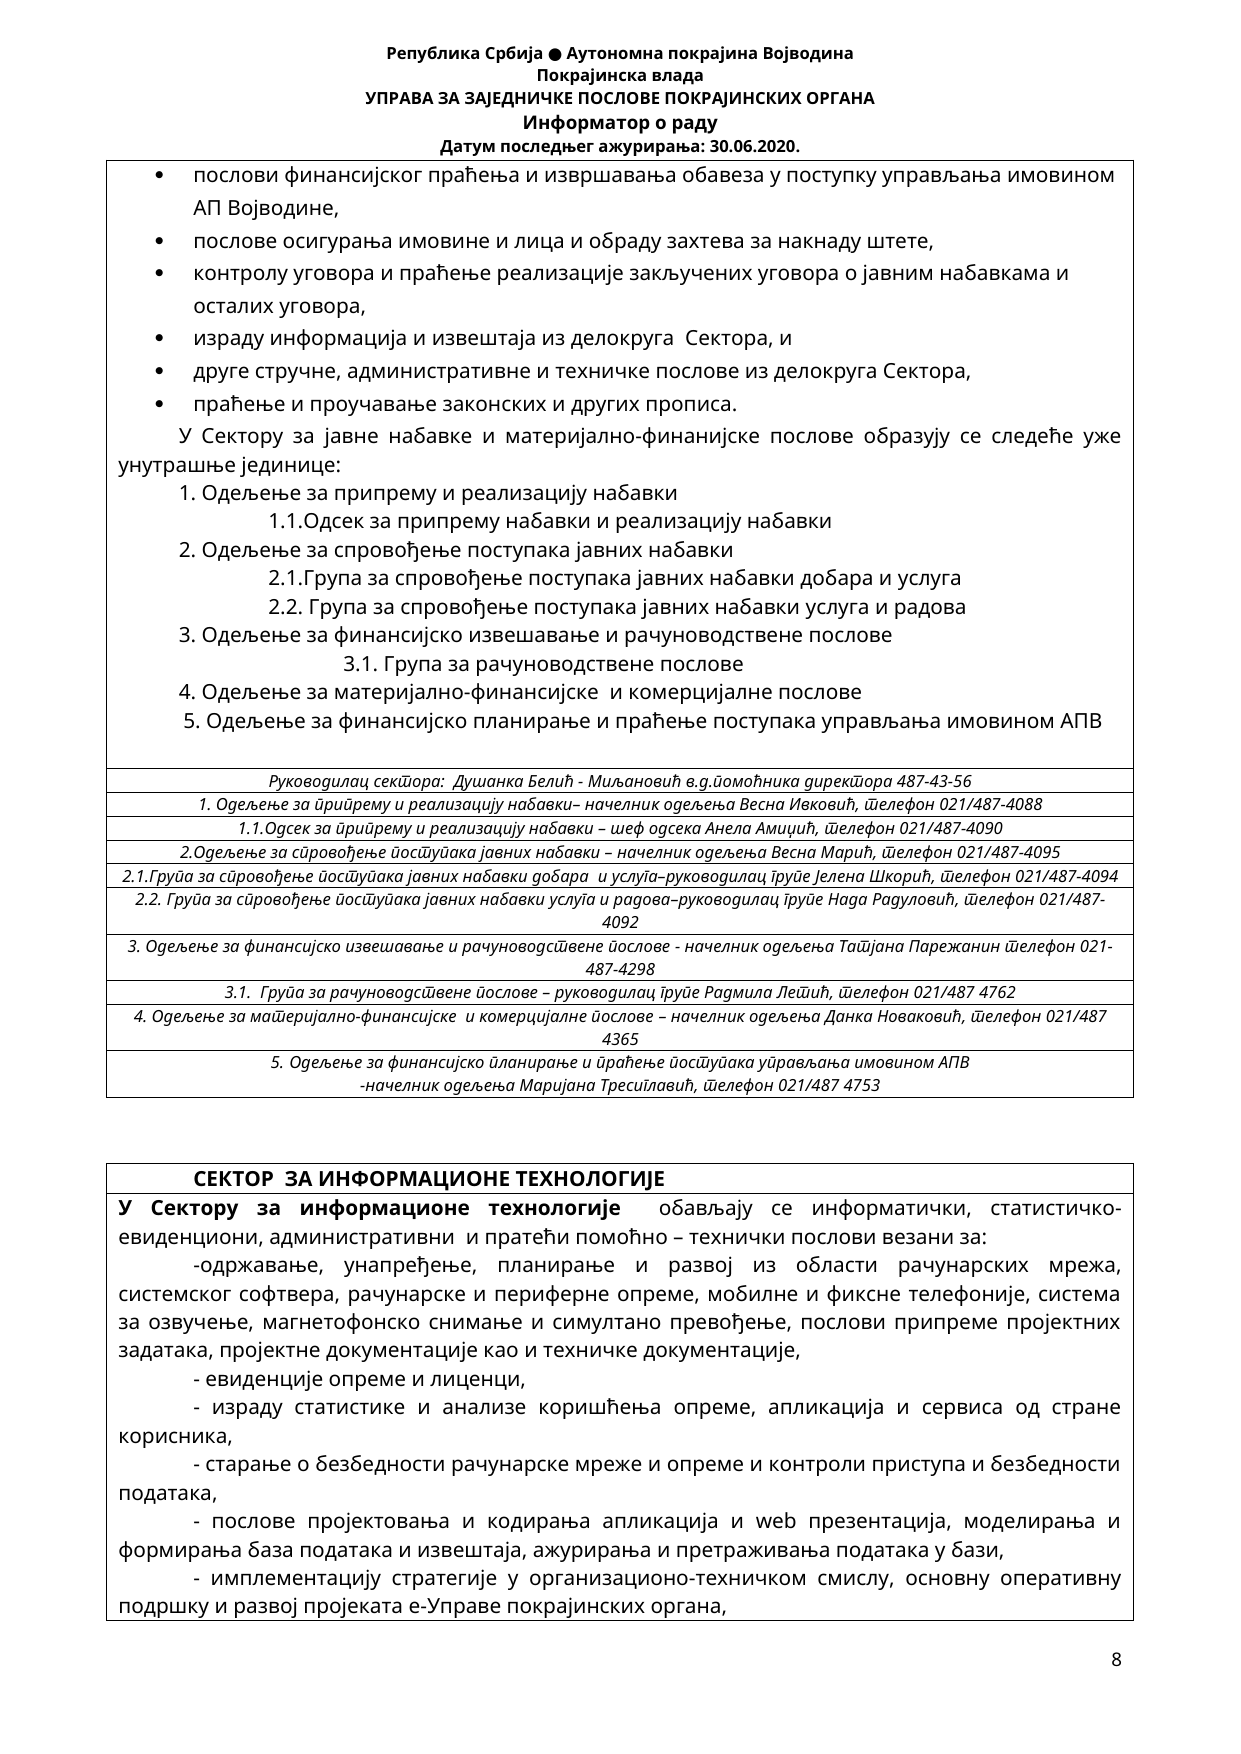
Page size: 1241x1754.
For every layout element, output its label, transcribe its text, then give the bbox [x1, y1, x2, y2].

table_cell 2.1.Група за спровођење поступака јавних набавки добара и услуга–руководилац групе Јелена Шкорић, телефон 021/487-4094 [107, 864, 1133, 887]
table_header СЕКТОР ЗА ИНФОРМАЦИОНЕ ТЕХНОЛОГИЈЕ [107, 1164, 1133, 1192]
table_cell 3. Одељење за финансијско извешавање и рачуноводствене послове - начелник одељења Татјана Парежанин телефон 021-487-4298 [107, 935, 1133, 980]
table_cell 2.2. Група за спровођење поступака јавних набавки услуга и радова–руководилац групе Нада Радуловић, телефон 021/487-4092 [107, 888, 1133, 933]
table_cell 2.Одељење за спровођење поступака јавних набавки – начелник одељења Весна Марић, телефон 021/487-4095 [107, 841, 1133, 863]
table_cell 5. Одељење за финансијско планирање и праћење поступака управљања имовином АПВ -начелник одељења Маријана Тресиглавић, телефон 021/487 4753 [107, 1051, 1133, 1097]
table_cell Руководилац сектора: Душанка Белић - Миљановић в.д.помоћника директора 487-43-56 [107, 769, 1133, 792]
table_cell 4. Одељење за материјално-финансијске и комерцијалне послове – начелник одељења Данка Новаковић, телефон 021/487 4365 [107, 1005, 1133, 1050]
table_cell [107, 161, 1133, 768]
table_cell 1. Одељење за припрему и реализацију набавки– начелник одељења Весна Ивковић, телефон 021/487-4088 [107, 793, 1133, 816]
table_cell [107, 1194, 1133, 1620]
table_cell 1.1.Одсек за припрему и реализацију набавки – шеф одсека Анела Амиџић, телефон 021/487-4090 [107, 817, 1133, 839]
table_cell 3.1. Група за рачуноводствене послове – руководилац групе Радмила Летић, телефон 021/487 4762 [107, 981, 1133, 1004]
